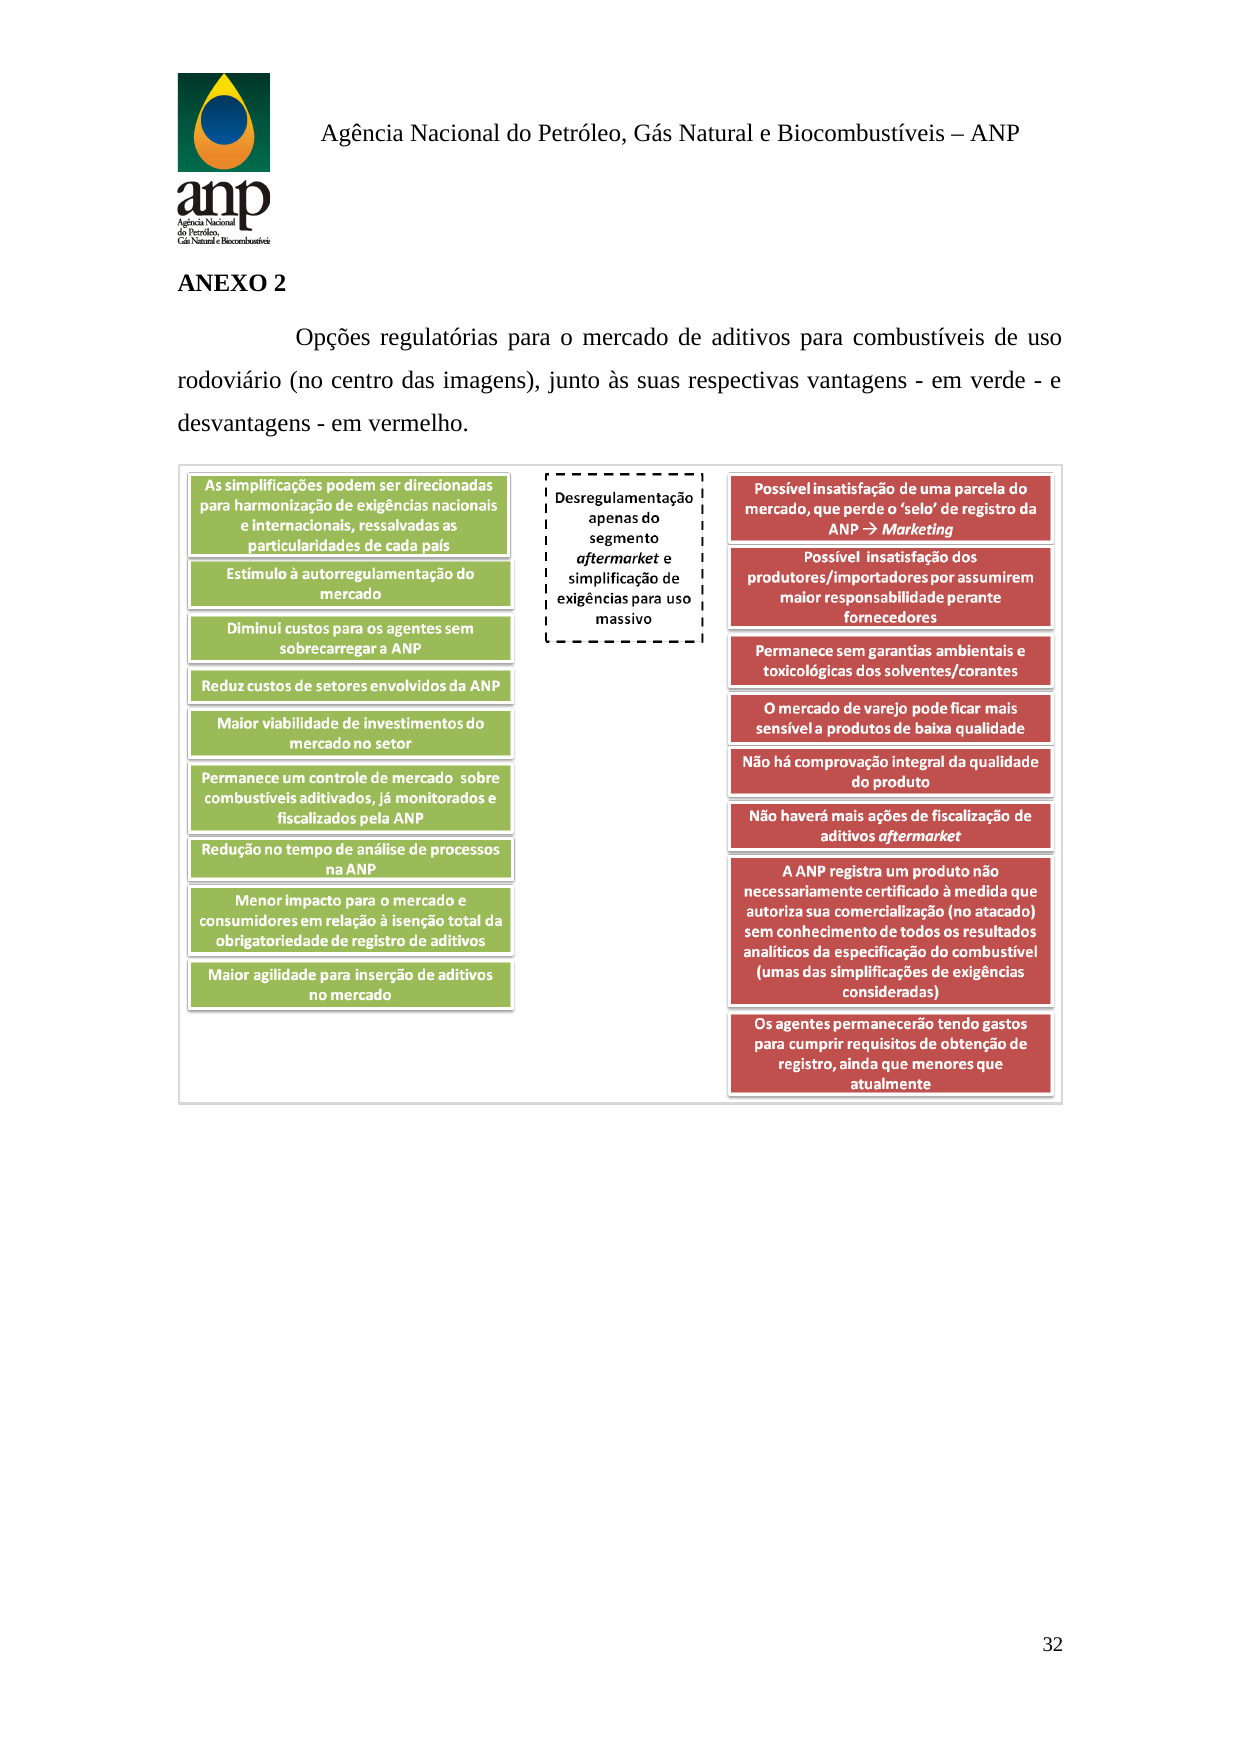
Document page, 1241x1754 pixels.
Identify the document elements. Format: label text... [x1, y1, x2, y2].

picture [177, 73, 271, 244]
picture [177, 463, 1063, 1105]
text ANEXO 2 [177, 268, 1063, 297]
text Opções regulatórias para o mercado de aditivos para combustíveis de uso rodoviário (no centro das imagens), junto às suas respectivas vantagens - em verde - e desvantagens - em vermelho. [177, 322, 1063, 437]
